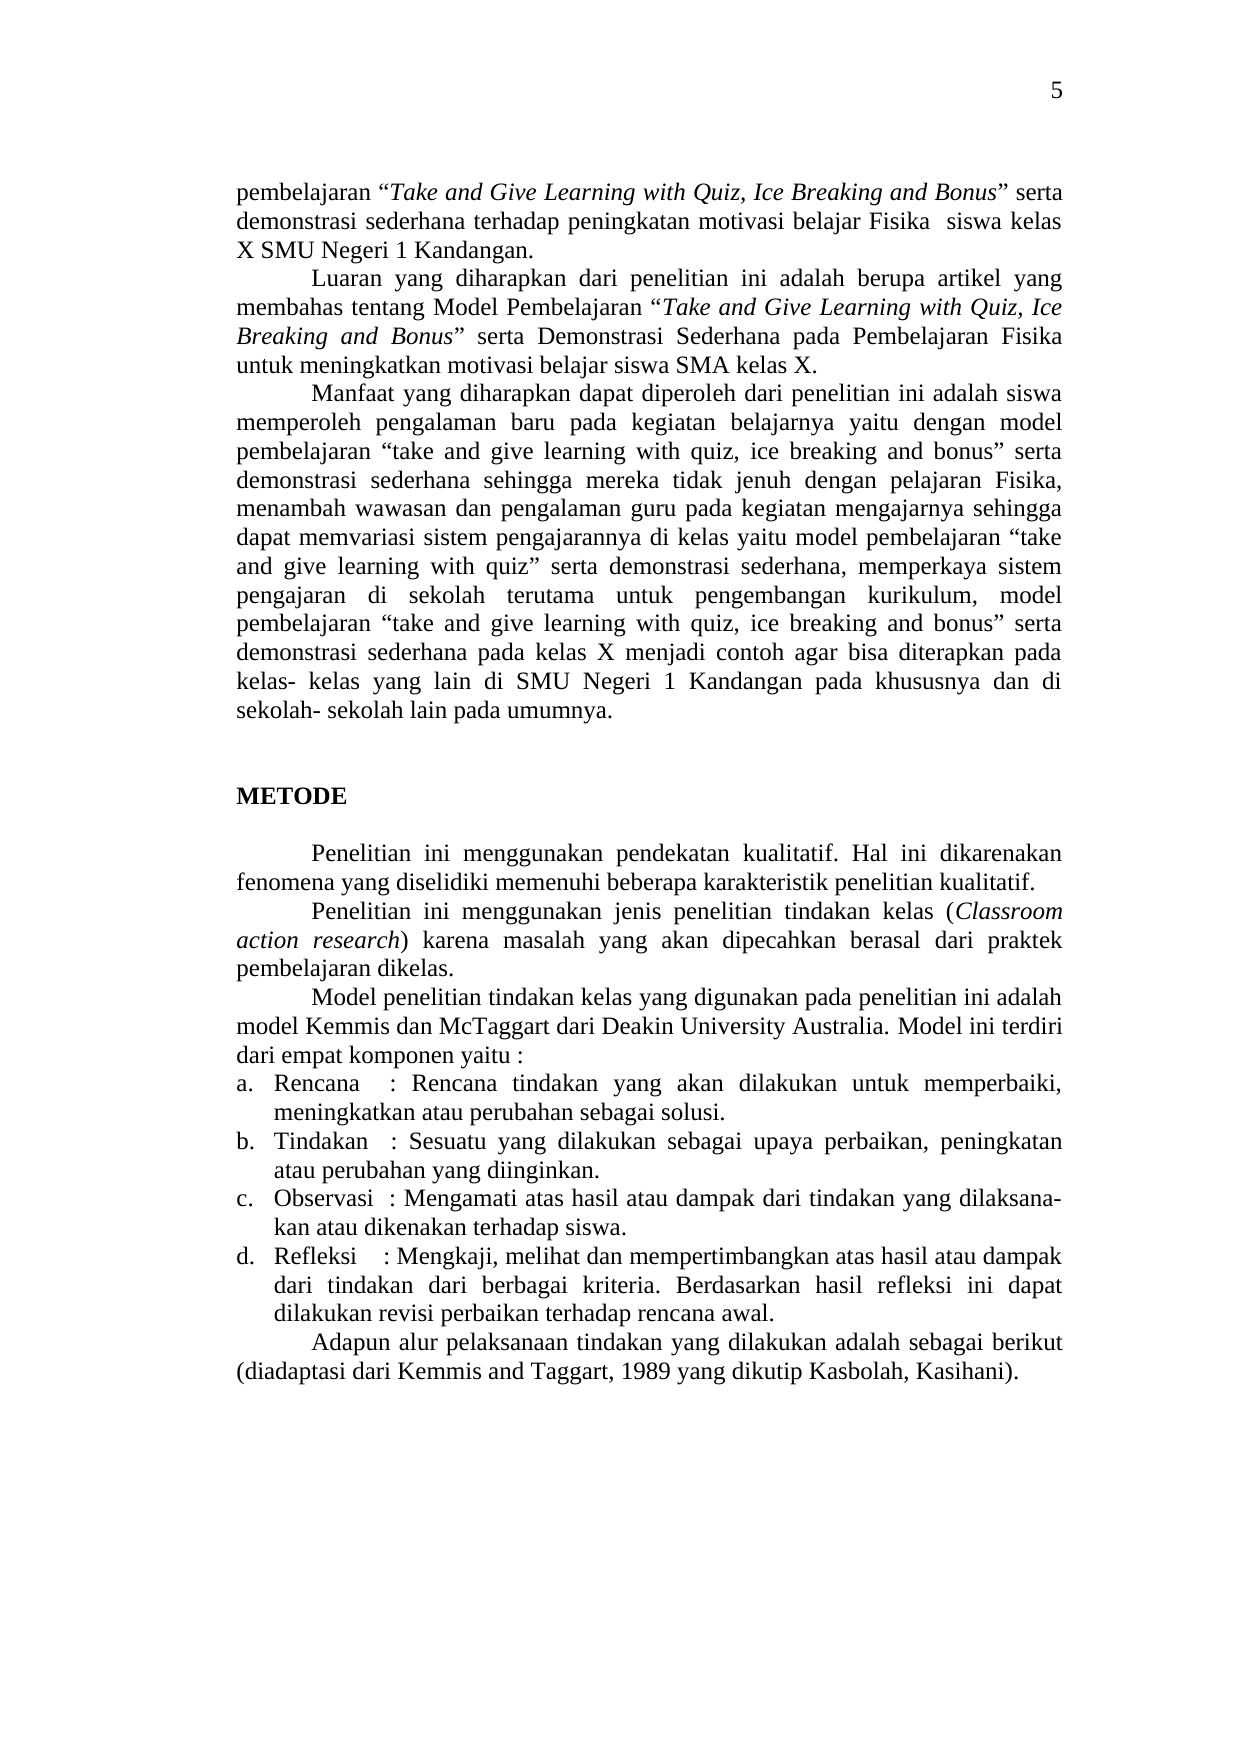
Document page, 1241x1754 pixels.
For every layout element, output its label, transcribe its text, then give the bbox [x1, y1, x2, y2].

text Penelitian ini menggunakan pendekatan kualitatif. Hal ini dikarenakan fenomena yang diselidiki memenuhi beberapa karakteristik penelitian kualitatif. [236, 838, 1063, 896]
list Tindakan : Sesuatu yang dilakukan sebagai upaya perbaikan, peningkatan atau perubahan yang diinginkan. [236, 1126, 1063, 1183]
text Manfaat yang diharapkan dapat diperoleh dari penelitian ini adalah siswa memperoleh pengalaman baru pada kegiatan belajarnya yaitu dengan model pembelajaran “take and give learning with quiz, ice breaking and bonus” serta demonstrasi sederhana sehingga mereka tidak jenuh dengan pelajaran Fisika, menambah wawasan dan pengalaman guru pada kegiatan mengajarnya sehingga dapat memvariasi sistem pengajarannya di kelas yaitu model pembelajaran “take and give learning with quiz” serta demonstrasi sederhana, memperkaya sistem pengajaran di sekolah terutama untuk pengembangan kurikulum, model pembelajaran “take and give learning with quiz, ice breaking and bonus” serta demonstrasi sederhana pada kelas X menjadi contoh agar bisa diterapkan pada kelas- kelas yang lain di SMU Negeri 1 Kandangan pada khususnya dan di sekolah- sekolah lain pada umumnya. [236, 378, 1063, 723]
text Model penelitian tindakan kelas yang digunakan pada penelitian ini adalah model Kemmis dan McTaggart dari Deakin University Australia. Model ini terdiri dari empat komponen yaitu : [236, 982, 1063, 1068]
text METODE [236, 781, 1063, 810]
text Adapun alur pelaksanaan tindakan yang dilakukan adalah sebagai berikut (diadaptasi dari Kemmis and Taggart, 1989 yang dikutip Kasbolah, Kasihani). [236, 1327, 1063, 1385]
list Observasi : Mengamati atas hasil atau dampak dari tindakan yang dilaksana-kan atau dikenakan terhadap siswa. [236, 1183, 1063, 1241]
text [236, 177, 1063, 263]
text Luaran yang diharapkan dari penelitian ini adalah berupa artikel yang membahas tentang Model Pembelajaran “Take and Give Learning with Quiz, Ice Breaking and Bonus” serta Demonstrasi Sederhana pada Pembelajaran Fisika untuk meningkatkan motivasi belajar siswa SMA kelas X. [236, 263, 1063, 378]
list Refleksi : Mengkaji, melihat dan mempertimbangkan atas hasil atau dampak dari tindakan dari berbagai kriteria. Berdasarkan hasil refleksi ini dapat dilakukan revisi perbaikan terhadap rencana awal. [236, 1241, 1063, 1327]
text Penelitian ini menggunakan jenis penelitian tindakan kelas (Classroom action research) karena masalah yang akan dipecahkan berasal dari praktek pembelajaran dikelas. [236, 896, 1063, 982]
list Rencana : Rencana tindakan yang akan dilakukan untuk memperbaiki, meningkatkan atau perubahan sebagai solusi. [236, 1068, 1063, 1126]
